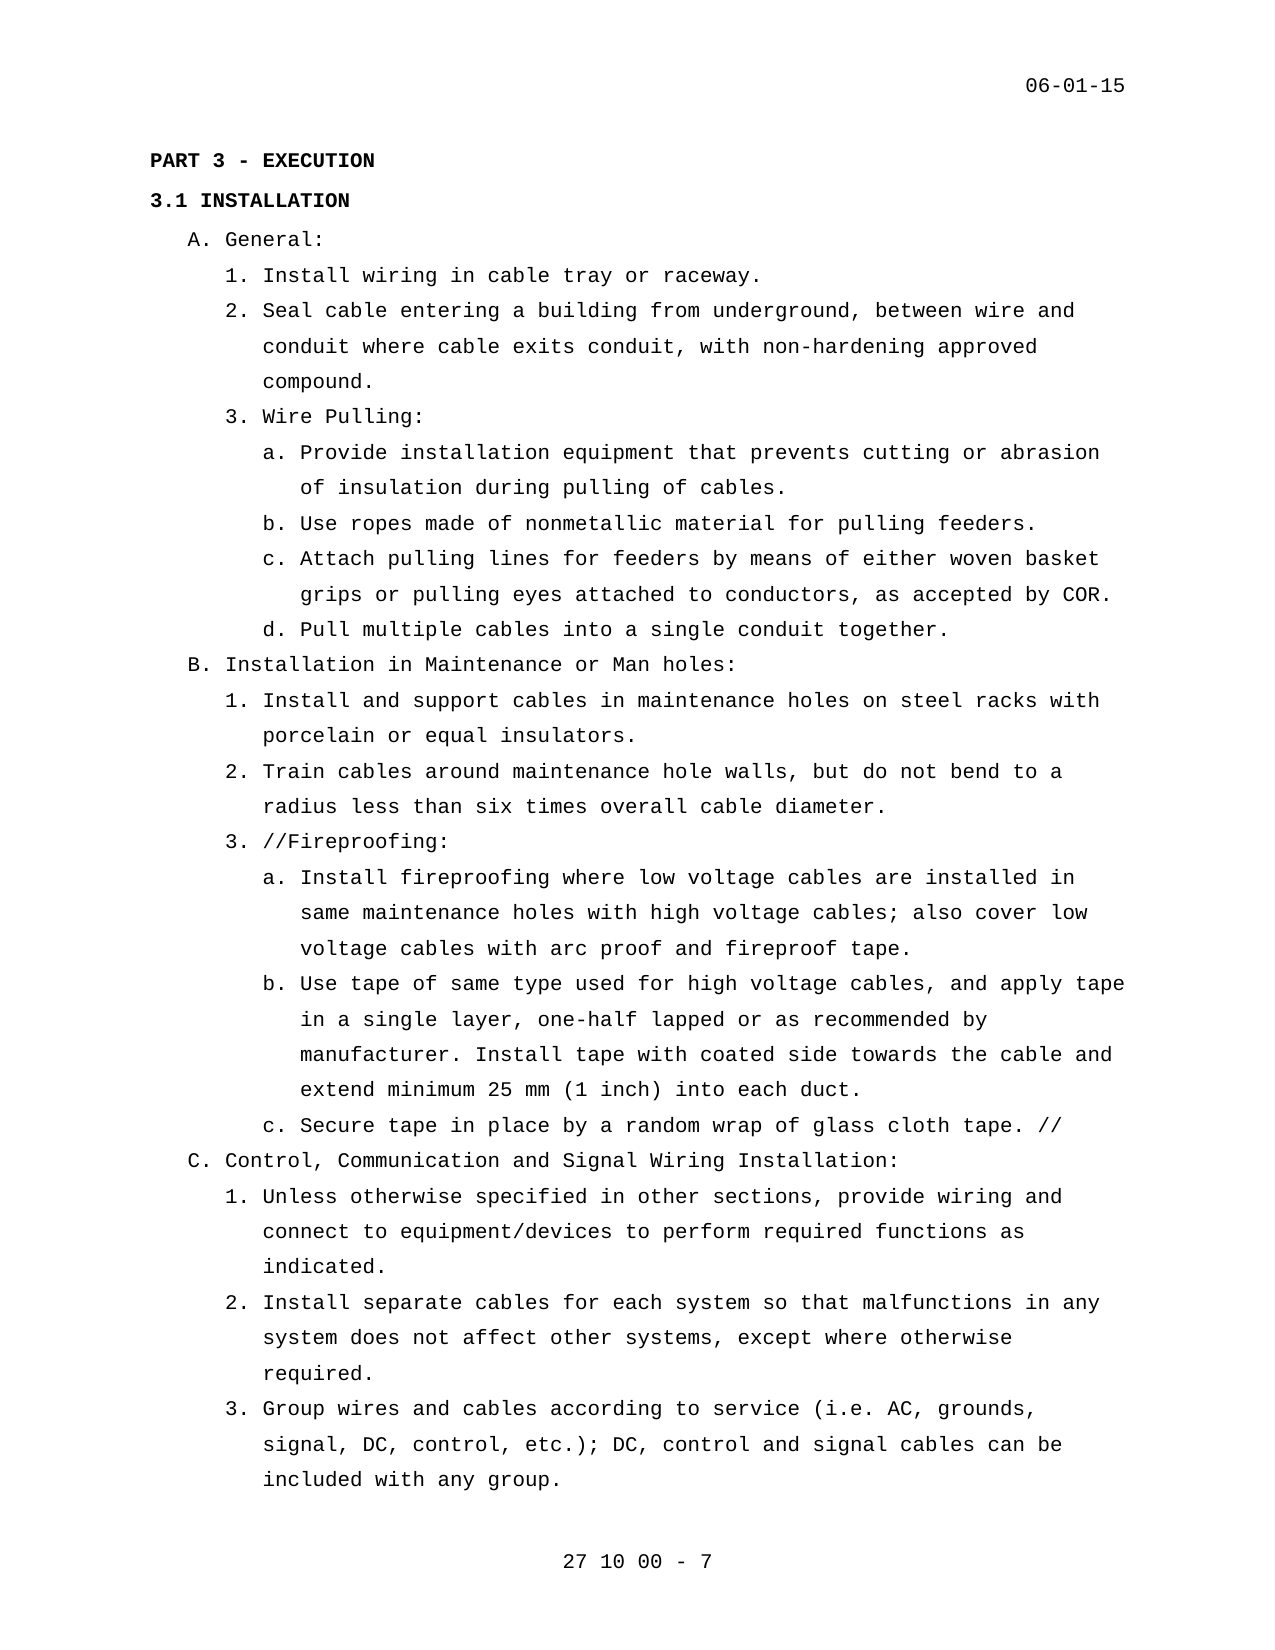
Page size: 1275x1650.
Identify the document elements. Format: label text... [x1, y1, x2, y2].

text Group wires and cables according to service (i.e. AC, grounds, signal, DC, control, etc.); DC, control and signal cables can be included with any group. [225, 1398, 1125, 1493]
text Install separate cables for each system so that malfunctions in any system does not affect other systems, except where otherwise required. [225, 1292, 1125, 1386]
text Install and support cables in maintenance holes on steel racks with porcelain or equal insulators. [225, 690, 1125, 749]
text Installation in Maintenance or Man holes: [187, 654, 1125, 678]
text Seal cable entering a building from underground, between wire and conduit where cable exits conduit, with non-hardening approved compound. [225, 300, 1125, 395]
text Use ropes made of nonmetallic material for pulling feeders. [262, 513, 1125, 536]
text Provide installation equipment that prevents cutting or abrasion of insulation during pulling of cables. [262, 442, 1125, 501]
text Train cables around maintenance hole walls, but do not bend to a radius less than six times overall cable diameter. [225, 761, 1125, 820]
text Pull multiple cables into a single conduit together. [262, 619, 1125, 643]
text Secure tape in place by a random wrap of glass cloth tape. // [262, 1115, 1125, 1138]
text installation [150, 190, 1125, 213]
text Unless otherwise specified in other sections, provide wiring and connect to equipment/devices to perform required functions as indicated. [225, 1186, 1125, 1280]
text Wire Pulling: [225, 406, 1125, 430]
text Install wiring in cable tray or raceway. [225, 265, 1125, 288]
text Control, Communication and Signal Wiring Installation: [187, 1150, 1125, 1174]
text Attach pulling lines for feeders by means of either woven basket grips or pulling eyes attached to conductors, as accepted by COR. [262, 548, 1125, 607]
text Use tape of same type used for high voltage cables, and apply tape in a single layer, one-half lapped or as recommended by manufacturer. Install tape with coated side towards the cable and extend minimum 25 mm (1 inch) into each duct. [262, 973, 1125, 1103]
text //Fireproofing: [225, 831, 1125, 855]
text General: [187, 229, 1125, 253]
text Install fireproofing where low voltage cables are installed in same maintenance holes with high voltage cables; also cover low voltage cables with arc proof and fireproof tape. [262, 867, 1125, 961]
text EXECUTION [150, 150, 1125, 174]
